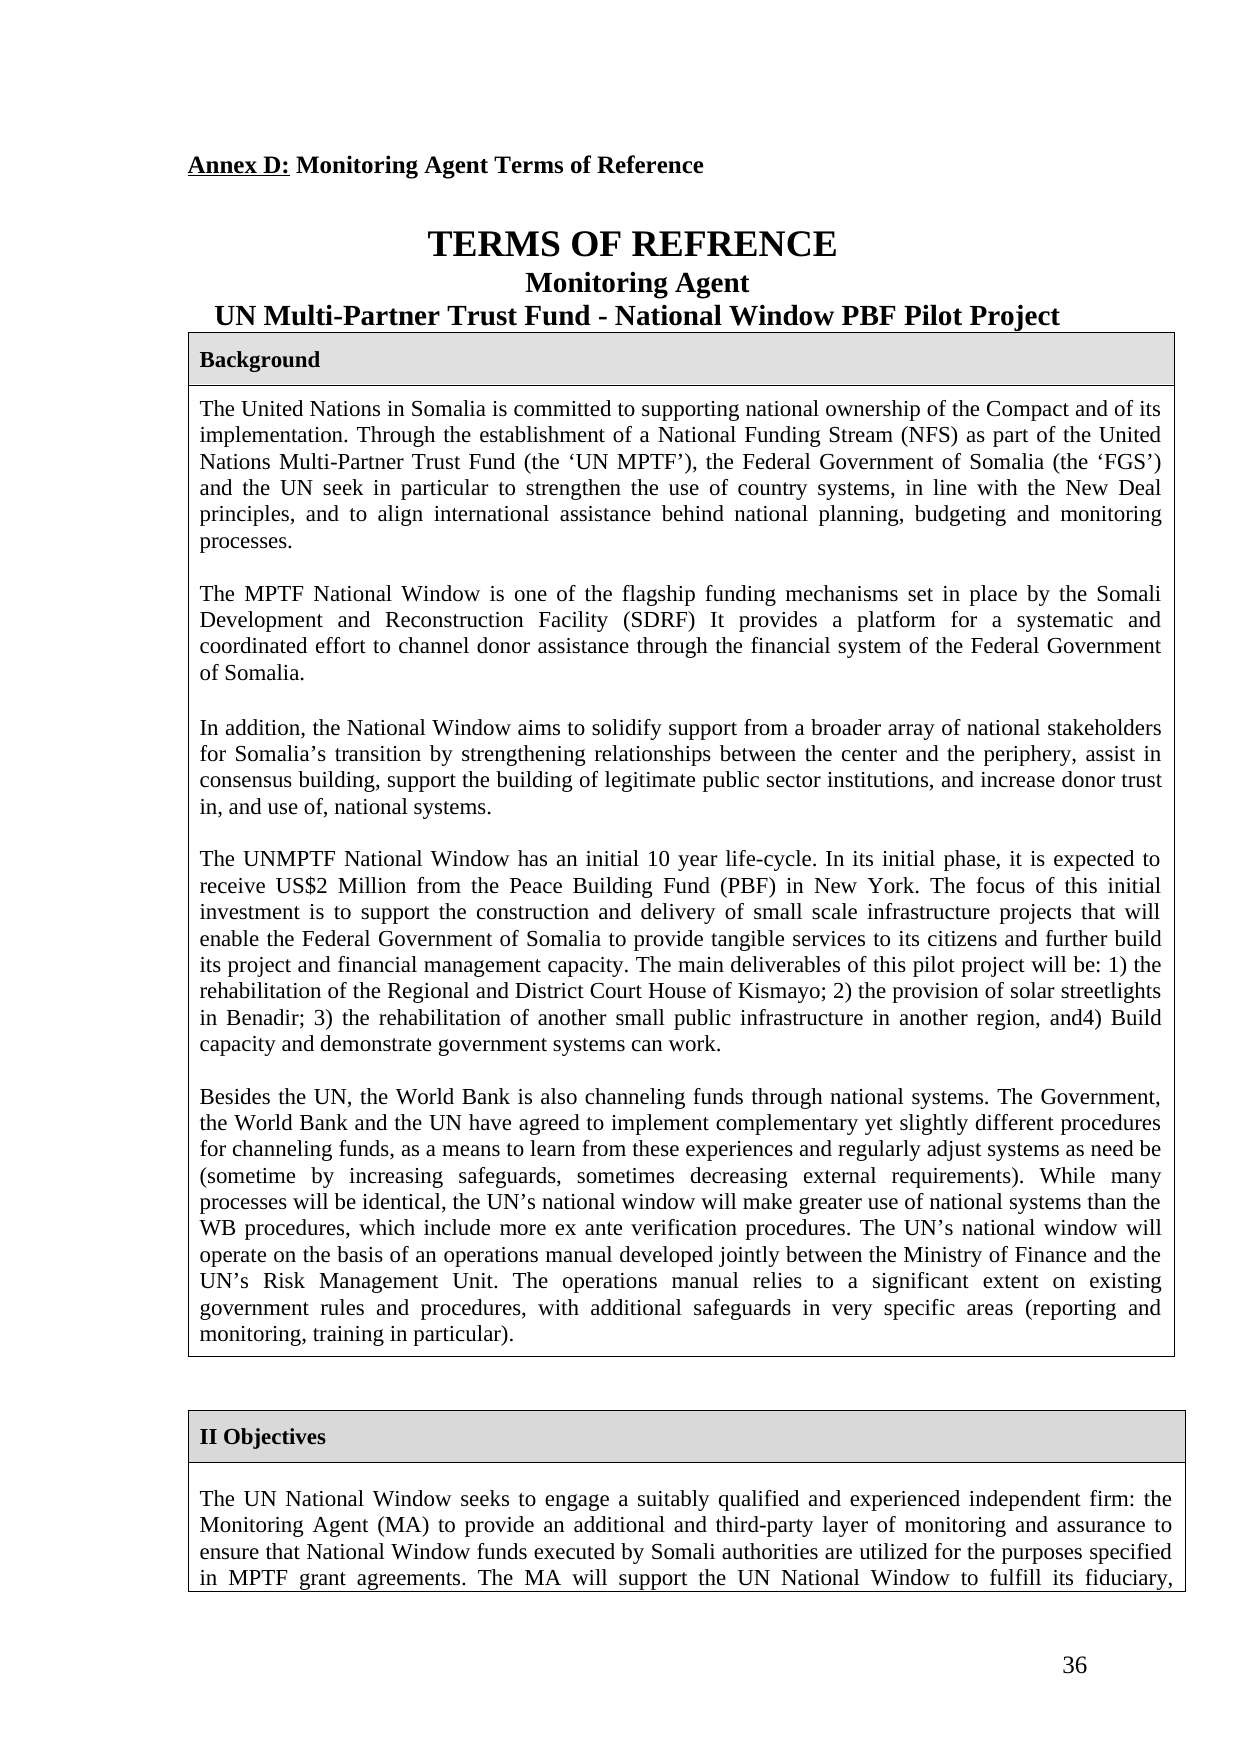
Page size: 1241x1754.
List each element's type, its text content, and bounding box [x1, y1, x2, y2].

table_cell The United Nations in Somalia is committed to supporting national ownership of the Compact and of its implementation. Through the establishment of a National Funding Stream (NFS) as part of the United Nations Multi-Partner Trust Fund (the ‘UN MPTF’), the Federal Government of Somalia (the ‘FGS’) and the UN seek in particular to strengthen the use of country systems, in line with the New Deal principles, and to align international assistance behind national planning, budgeting and monitoring processes. The MPTF National Window is one of the flagship funding mechanisms set in place by the Somali Development and Reconstruction Facility (SDRF) It provides a platform for a systematic and coordinated effort to channel donor assistance through the financial system of the Federal Government of Somalia. In addition, the National Window aims to solidify support from a broader array of national stakeholders for Somalia’s transition by strengthening relationships between the center and the periphery, assist in consensus building, support the building of legitimate public sector institutions, and increase donor trust in, and use of, national systems. The UNMPTF National Window has an initial 10 year life-cycle. In its initial phase, it is expected to receive US$2 Million from the Peace Building Fund (PBF) in New York. The focus of this initial investment is to support the construction and delivery of small scale infrastructure projects that will enable the Federal Government of Somalia to provide tangible services to its citizens and further build its project and financial management capacity. The main deliverables of this pilot project will be: 1) the rehabilitation of the Regional and District Court House of Kismayo; 2) the provision of solar streetlights in Benadir; 3) the rehabilitation of another small public infrastructure in another region, and4) Build capacity and demonstrate government systems can work. Besides the UN, the World Bank is also channeling funds through national systems. The Government, the World Bank and the UN have agreed to implement complementary yet slightly different procedures for channeling funds, as a means to learn from these experiences and regularly adjust systems as need be (sometime by increasing safeguards, sometimes decreasing external requirements). While many processes will be identical, the UN’s national window will make greater use of national systems than the WB procedures, which include more ex ante verification procedures. The UN’s national window will operate on the basis of an operations manual developed jointly between the Ministry of Finance and the UN’s Risk Management Unit. The operations manual relies to a significant extent on existing government rules and procedures, with additional safeguards in very specific areas (reporting and monitoring, training in particular). [189, 386, 1174, 1356]
text TERMS OF REFRENCE Monitoring Agent [187, 222, 1087, 298]
text UN Multi-Partner Trust Fund - National Window PBF Pilot Project [187, 298, 1087, 332]
table_header Background [189, 333, 1174, 384]
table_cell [189, 1463, 1185, 1591]
table_header II Objectives [189, 1411, 1185, 1462]
text Annex D: Monitoring Agent Terms of Reference [187, 150, 1087, 179]
